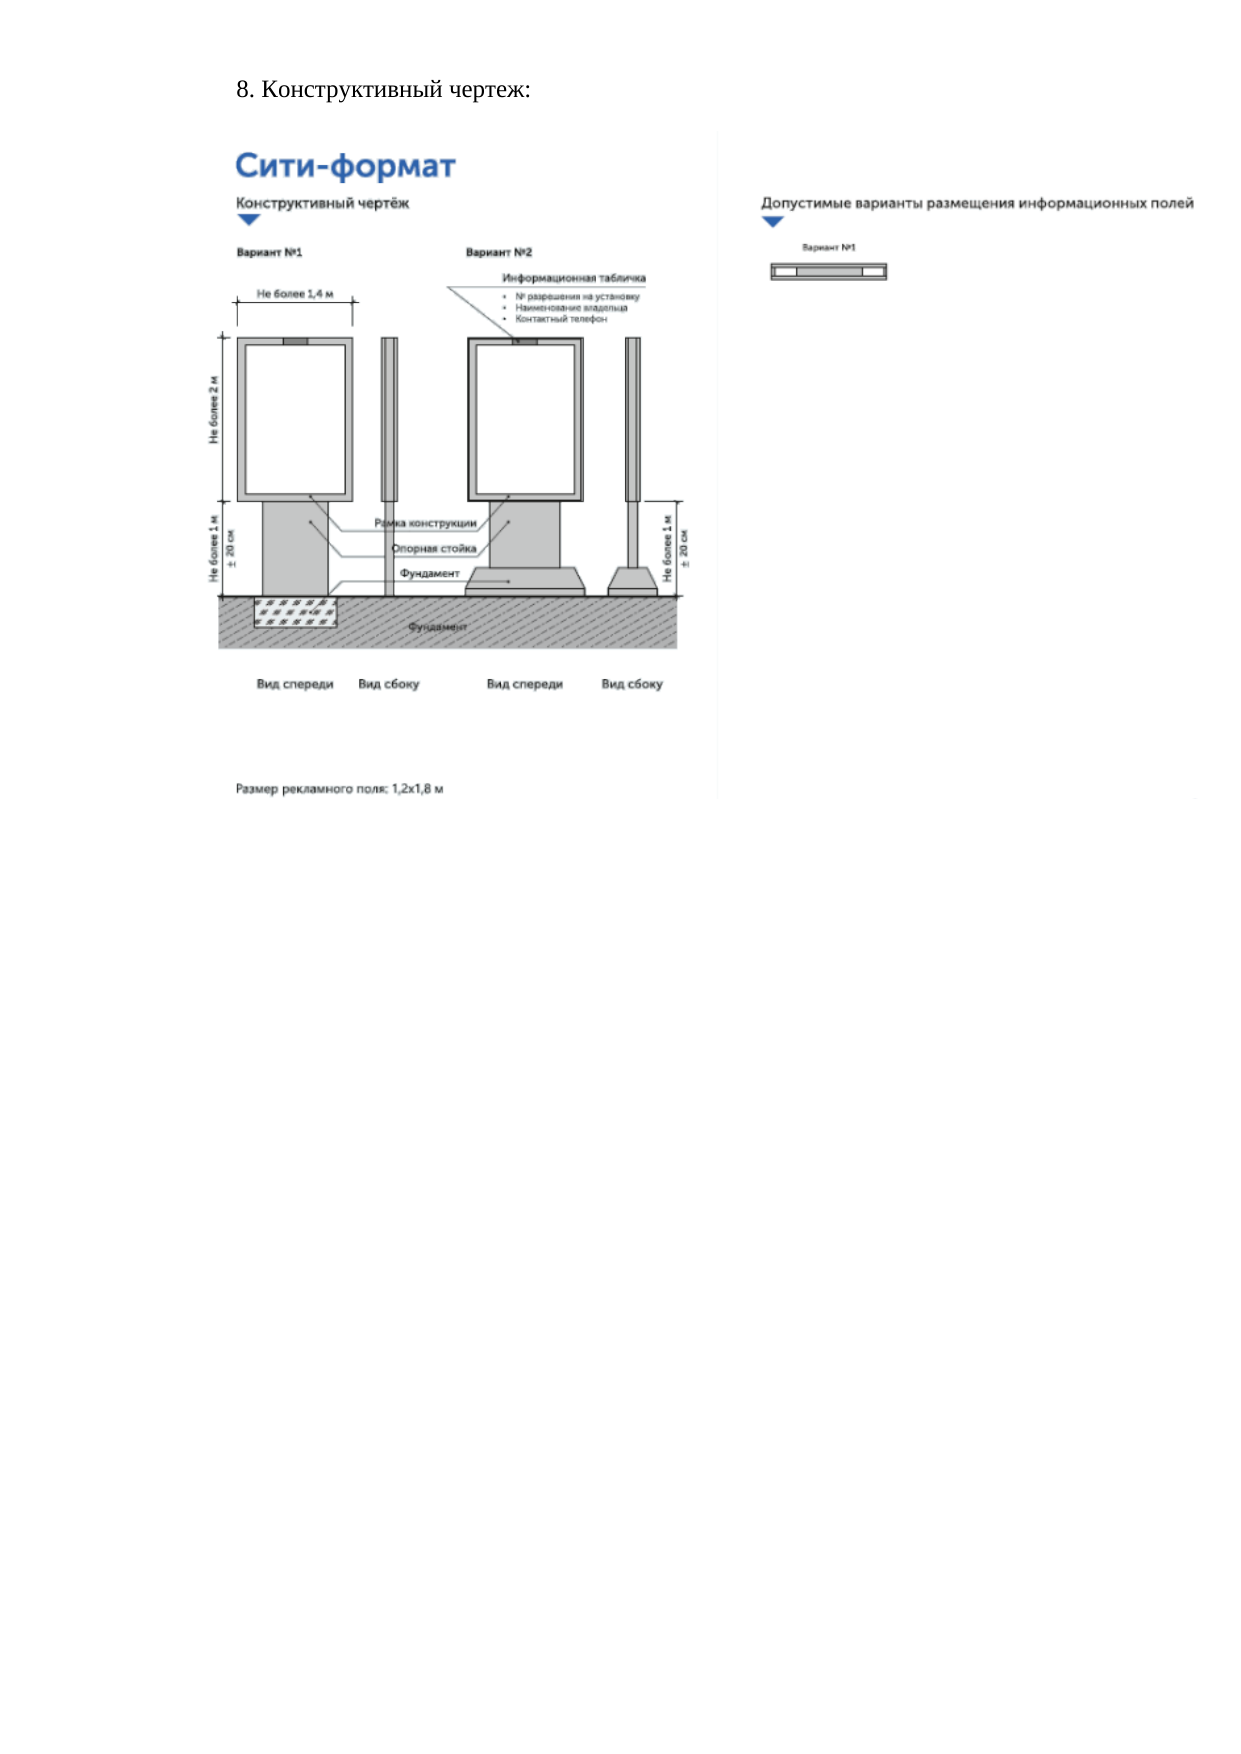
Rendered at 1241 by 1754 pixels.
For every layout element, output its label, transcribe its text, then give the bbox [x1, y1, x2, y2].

text 8. Конструктивный чертеж: [177, 74, 1152, 103]
